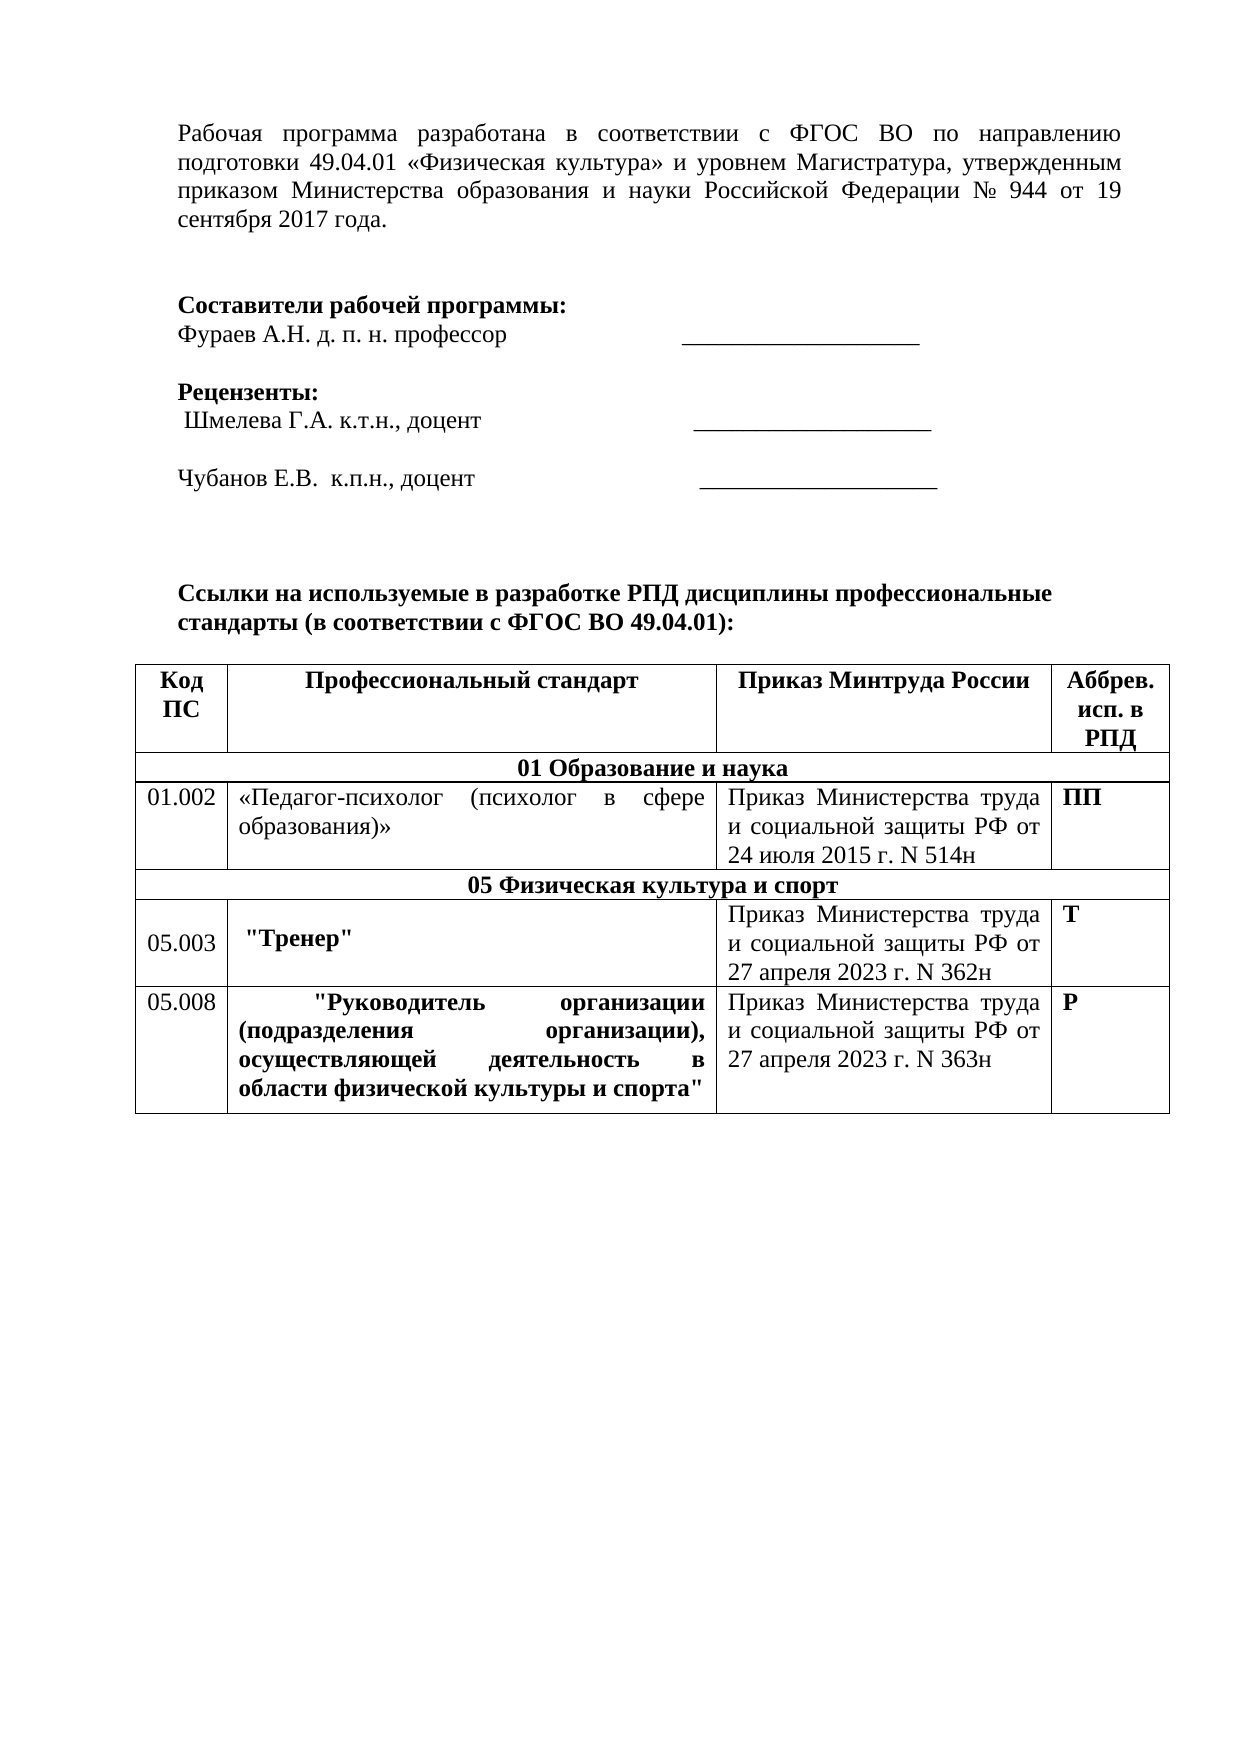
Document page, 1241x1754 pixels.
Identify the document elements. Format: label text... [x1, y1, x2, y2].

table_cell ПП [1052, 783, 1169, 869]
table_header Аббрев. исп. в РПД [1052, 665, 1169, 752]
text Рабочая программа разработана в соответствии с ФГОС ВО по направлению подготовки 49.04.01 «Физическая культура» и уровнем Магистратура, утвержденным приказом Министерства образования и науки Российской Федерации № 944 от 19 сентября 2017 года. [177, 118, 1122, 233]
text Составители рабочей программы: [177, 291, 1122, 319]
text Фураев А.Н. д. п. н. профессор ___________________ [177, 319, 1122, 348]
table_cell 05.008 [136, 987, 227, 1113]
text Рецензенты: [177, 377, 1122, 406]
table_header Профессиональный стандарт [228, 665, 716, 752]
table_header Приказ Минтруда России [717, 665, 1051, 752]
text Ссылки на используемые в разработке РПД дисциплины профессиональные стандарты (в соответствии с ФГОС ВО 49.04.01): [177, 578, 1122, 636]
table_cell Приказ Министерства труда и социальной защиты РФ от 24 июля 2015 г. N 514н [717, 783, 1051, 869]
table_cell "Руководитель организации (подразделения организации), осуществляющей деятельность в области физической культуры и спорта" [228, 987, 716, 1113]
text Чубанов Е.В. к.п.н., доцент ___________________ [177, 463, 1122, 492]
table_cell 01 Образование и наука [136, 753, 1169, 781]
table_cell "Тренер" [228, 900, 716, 986]
table_cell «Педагог-психолог (психолог в сфере образования)» [228, 783, 716, 869]
text Шмелева Г.А. к.т.н., доцент ___________________ [177, 406, 1122, 434]
table_cell Т [1052, 900, 1169, 986]
table_cell 05 Физическая культура и спорт [136, 870, 1169, 898]
table_cell 01.002 [136, 783, 227, 869]
table_header Код ПС [136, 665, 227, 752]
table_cell 05.003 [136, 900, 227, 986]
table_cell Приказ Министерства труда и социальной защиты РФ от 27 апреля 2023 г. N 362н [717, 900, 1051, 986]
table_cell Р [1052, 987, 1169, 1113]
table_cell Приказ Министерства труда и социальной защиты РФ от 27 апреля 2023 г. N 363н [717, 987, 1051, 1113]
